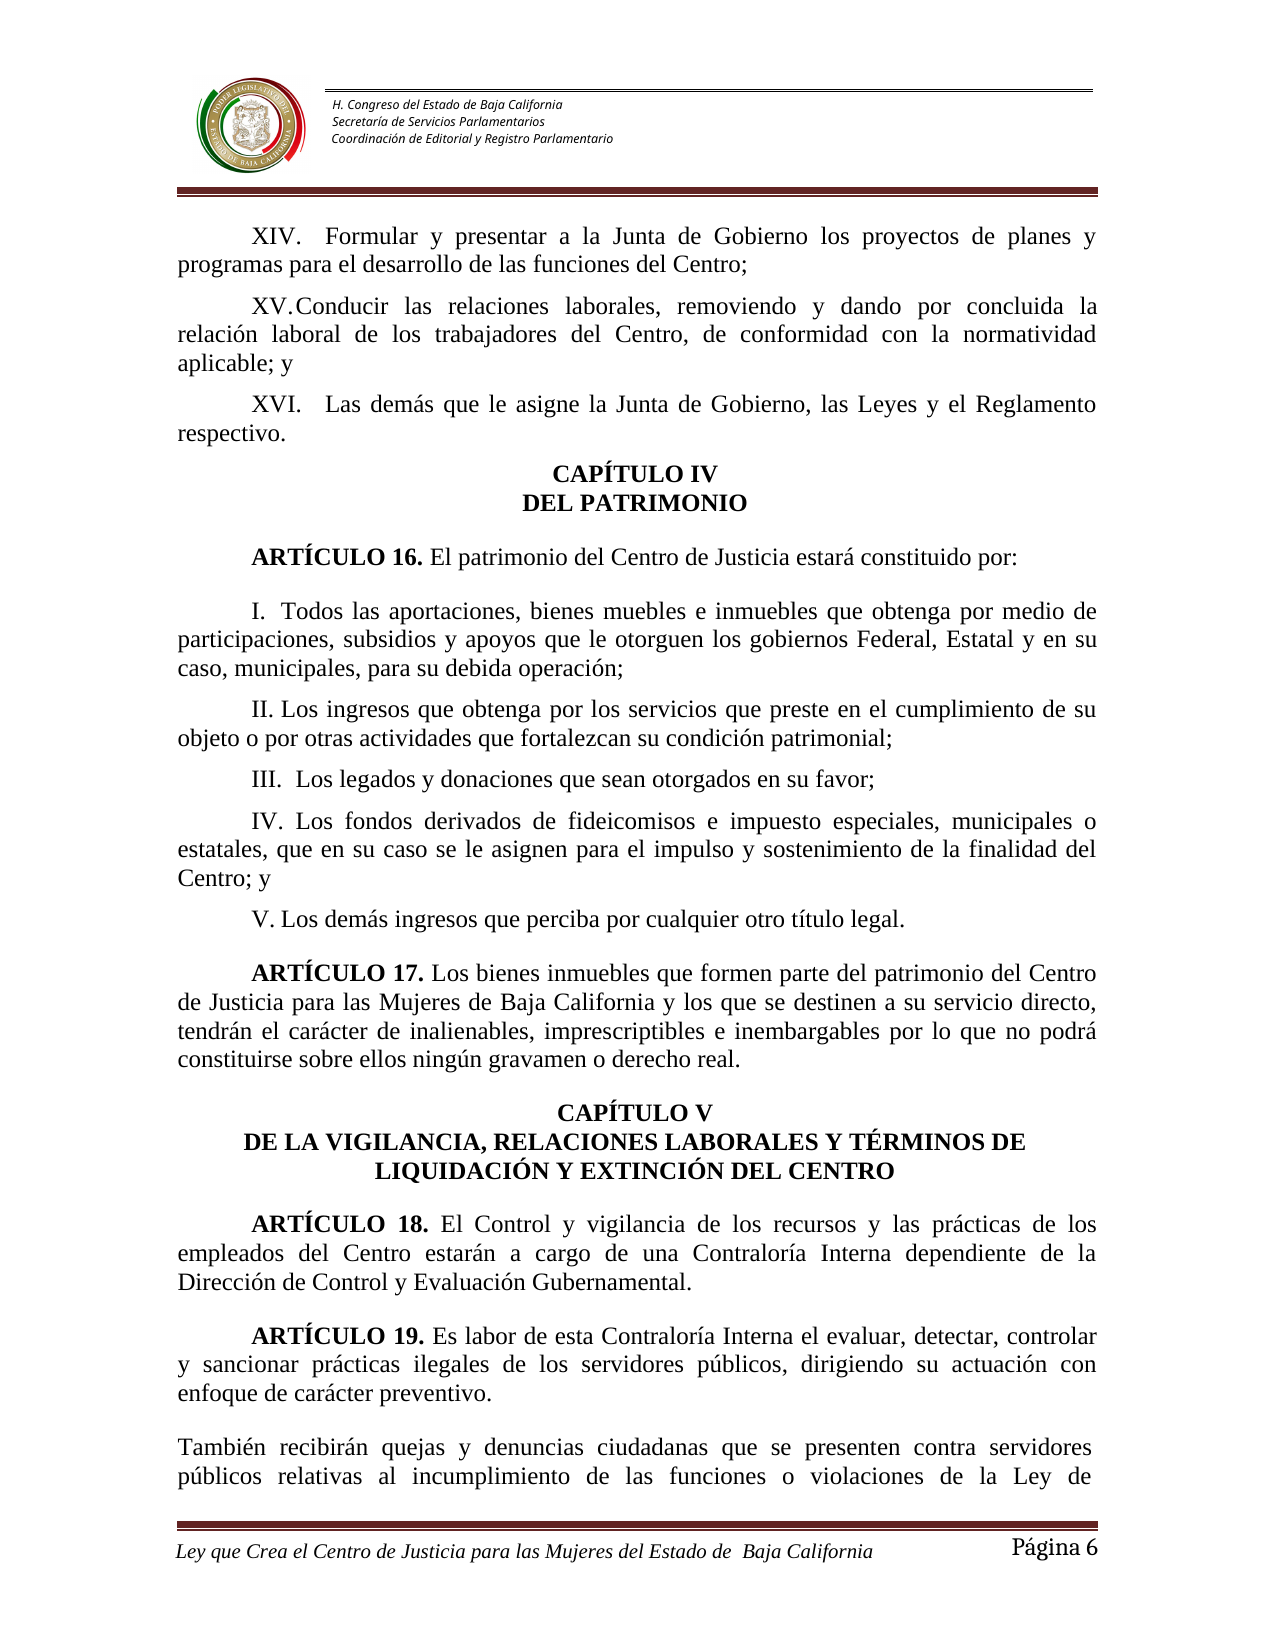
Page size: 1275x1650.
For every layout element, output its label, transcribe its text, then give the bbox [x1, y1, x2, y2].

list Formular y presentar a la Junta de Gobierno los proyectos de planes y programas para el desarrollo de las funciones del Centro; [177, 221, 1098, 278]
list Conducir las relaciones laborales, removiendo y dando por concluida la relación laboral de los trabajadores del Centro, de conformidad con la normatividad aplicable; y [177, 291, 1098, 377]
list Las demás que le asigne la Junta de Gobierno, las Leyes y el Reglamento respectivo. [177, 389, 1098, 447]
text CAPÍTULO V [177, 1098, 1093, 1127]
text ARTÍCULO 17. Los bienes inmuebles que formen parte del patrimonio del Centro de Justicia para las Mujeres de Baja California y los que se destinen a su servicio directo, tendrán el carácter de inalienables, imprescriptibles e inembargables por lo que no podrá constituirse sobre ellos ningún gravamen o derecho real. [177, 958, 1098, 1073]
picture [192, 75, 311, 174]
text DE LA VIGILANCIA, RELACIONES LABORALES Y TÉRMINOS DE LIQUIDACIÓN Y EXTINCIÓN DEL CENTRO [177, 1127, 1093, 1184]
list Los demás ingresos que perciba por cualquier otro título legal. [177, 904, 1098, 933]
text ARTÍCULO 16. El patrimonio del Centro de Justicia estará constituido por: [177, 542, 1098, 571]
list Todos las aportaciones, bienes muebles e inmuebles que obtenga por medio de participaciones, subsidios y apoyos que le otorguen los gobiernos Federal, Estatal y en su caso, municipales, para su debida operación; [177, 596, 1098, 682]
list Los fondos derivados de fideicomisos e impuesto especiales, municipales o estatales, que en su caso se le asignen para el impulso y sostenimiento de la finalidad del Centro; y [177, 806, 1098, 892]
text ARTÍCULO 18. El Control y vigilancia de los recursos y las prácticas de los empleados del Centro estarán a cargo de una Contraloría Interna dependiente de la Dirección de Control y Evaluación Gubernamental. [177, 1209, 1098, 1296]
text DEL PATRIMONIO [177, 488, 1093, 517]
list Los ingresos que obtenga por los servicios que preste en el cumplimiento de su objeto o por otras actividades que fortalezcan su condición patrimonial; [177, 694, 1098, 752]
text ARTÍCULO 19. Es labor de esta Contraloría Interna el evaluar, detectar, controlar y sancionar prácticas ilegales de los servidores públicos, dirigiendo su actuación con enfoque de carácter preventivo. [177, 1321, 1098, 1407]
text CAPÍTULO IV [177, 459, 1093, 488]
list Los legados y donaciones que sean otorgados en su favor; [177, 764, 1098, 793]
